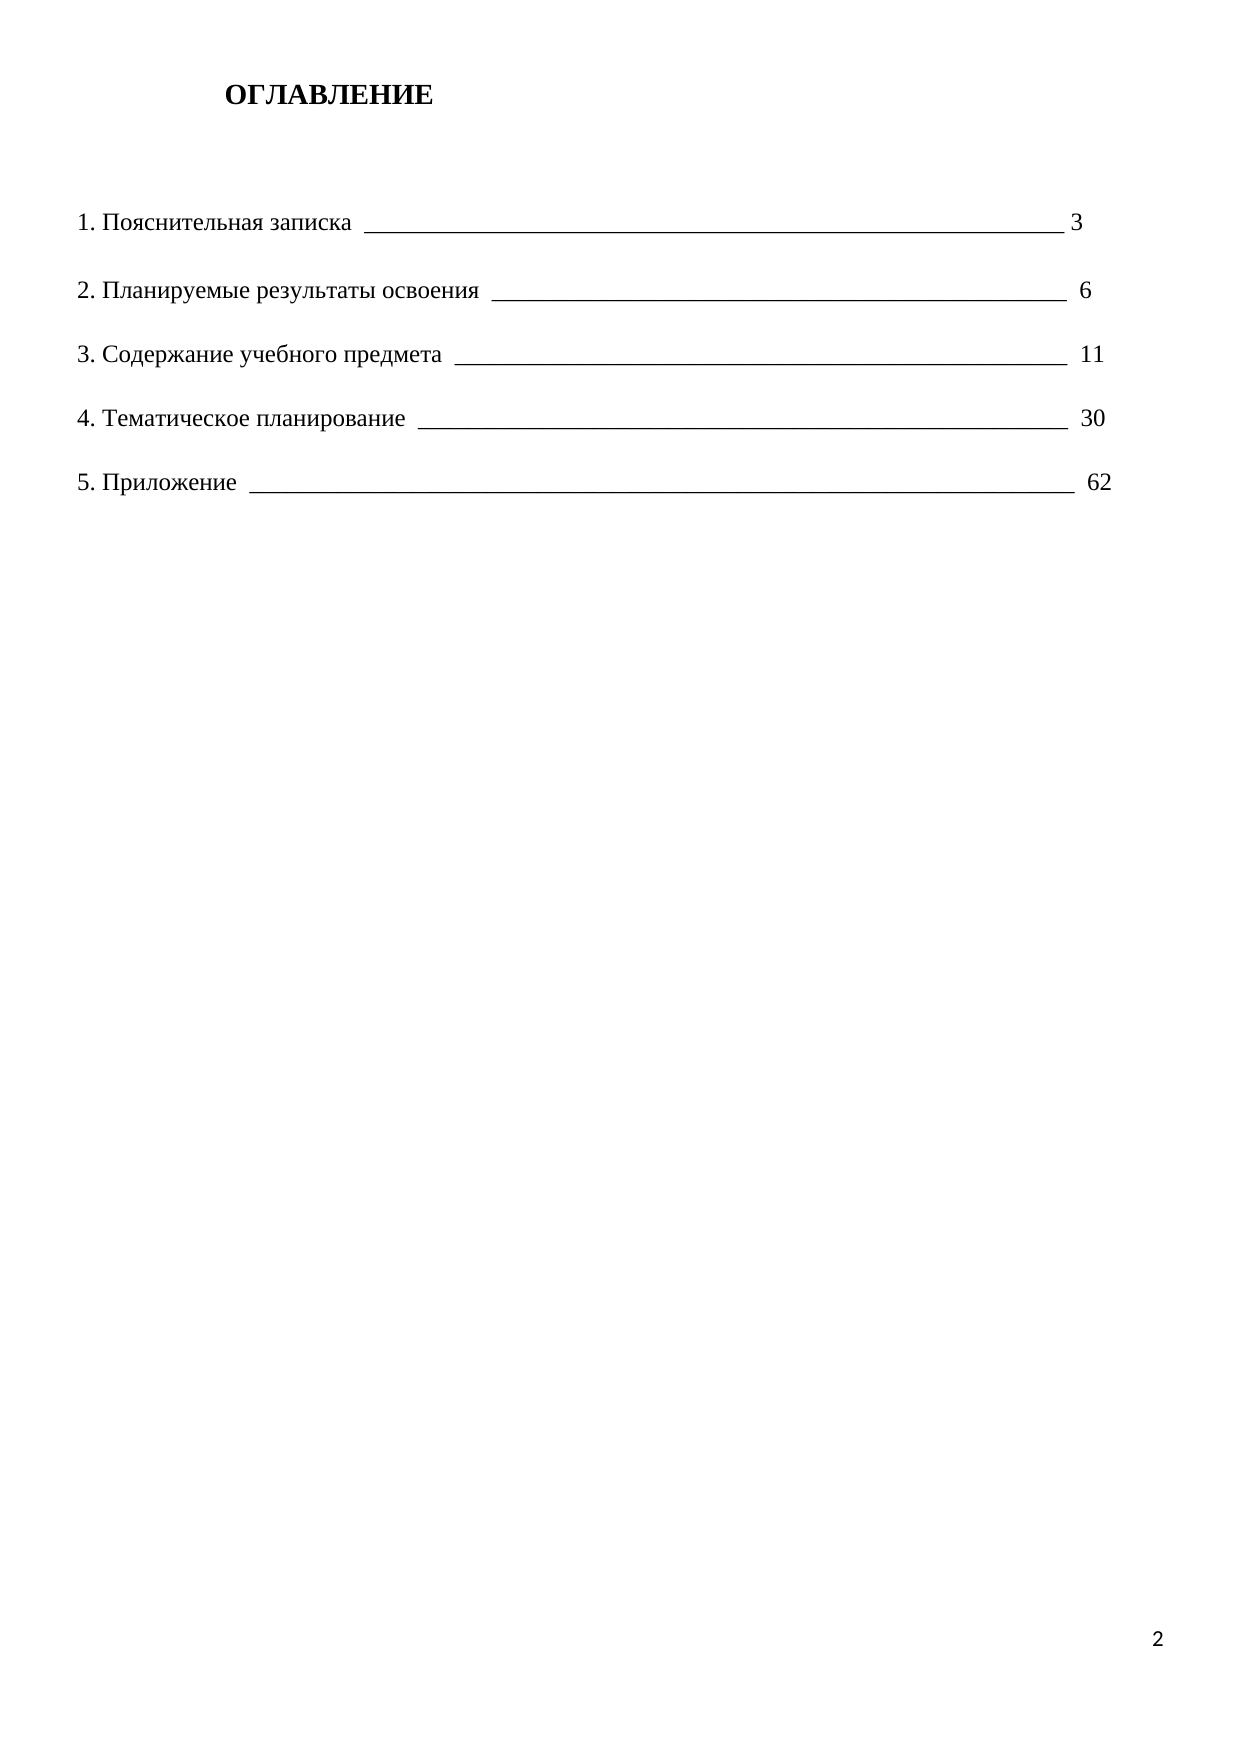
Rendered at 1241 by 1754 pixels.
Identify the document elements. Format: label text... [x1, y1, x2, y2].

text ОГЛАВЛЕНИЕ [77, 77, 1163, 110]
text 4. Тематическое планирование ____________________________________________________ 30 [77, 403, 1163, 432]
text 3. Содержание учебного предмета _________________________________________________ 11 [77, 339, 1163, 368]
text 5. Приложение __________________________________________________________________ 62 [77, 467, 1163, 496]
text 1. Пояснительная записка ________________________________________________________ 3 [77, 207, 1163, 236]
text 2. Планируемые результаты освоения ______________________________________________ 6 [77, 275, 1163, 304]
